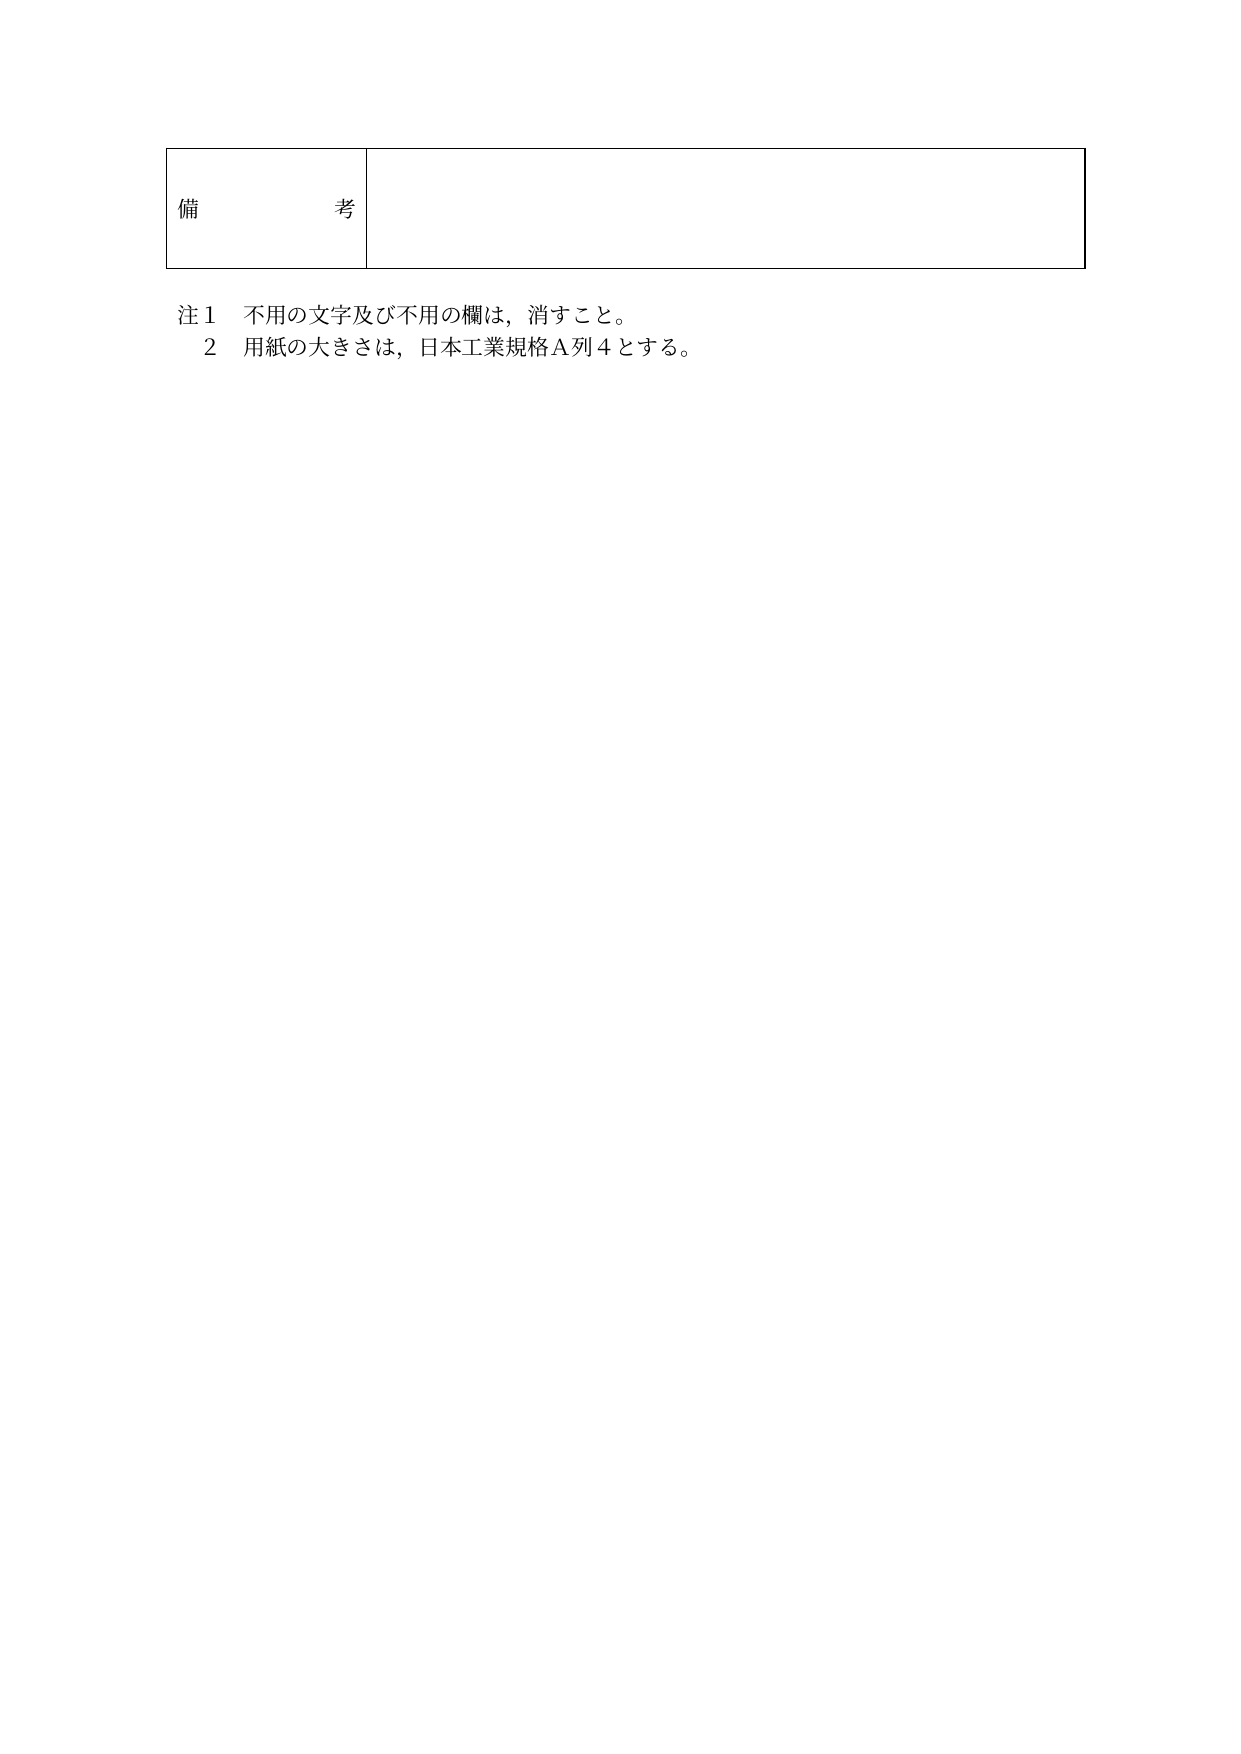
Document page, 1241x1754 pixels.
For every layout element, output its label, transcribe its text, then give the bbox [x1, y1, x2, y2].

table_cell 備考 [167, 149, 366, 268]
text 注１ 不用の文字及び不用の欄は，消すこと。 [177, 299, 1063, 330]
text ２ 用紙の大きさは，日本工業規格Ａ列４とする。 [177, 330, 1063, 362]
table_cell [367, 149, 1084, 268]
